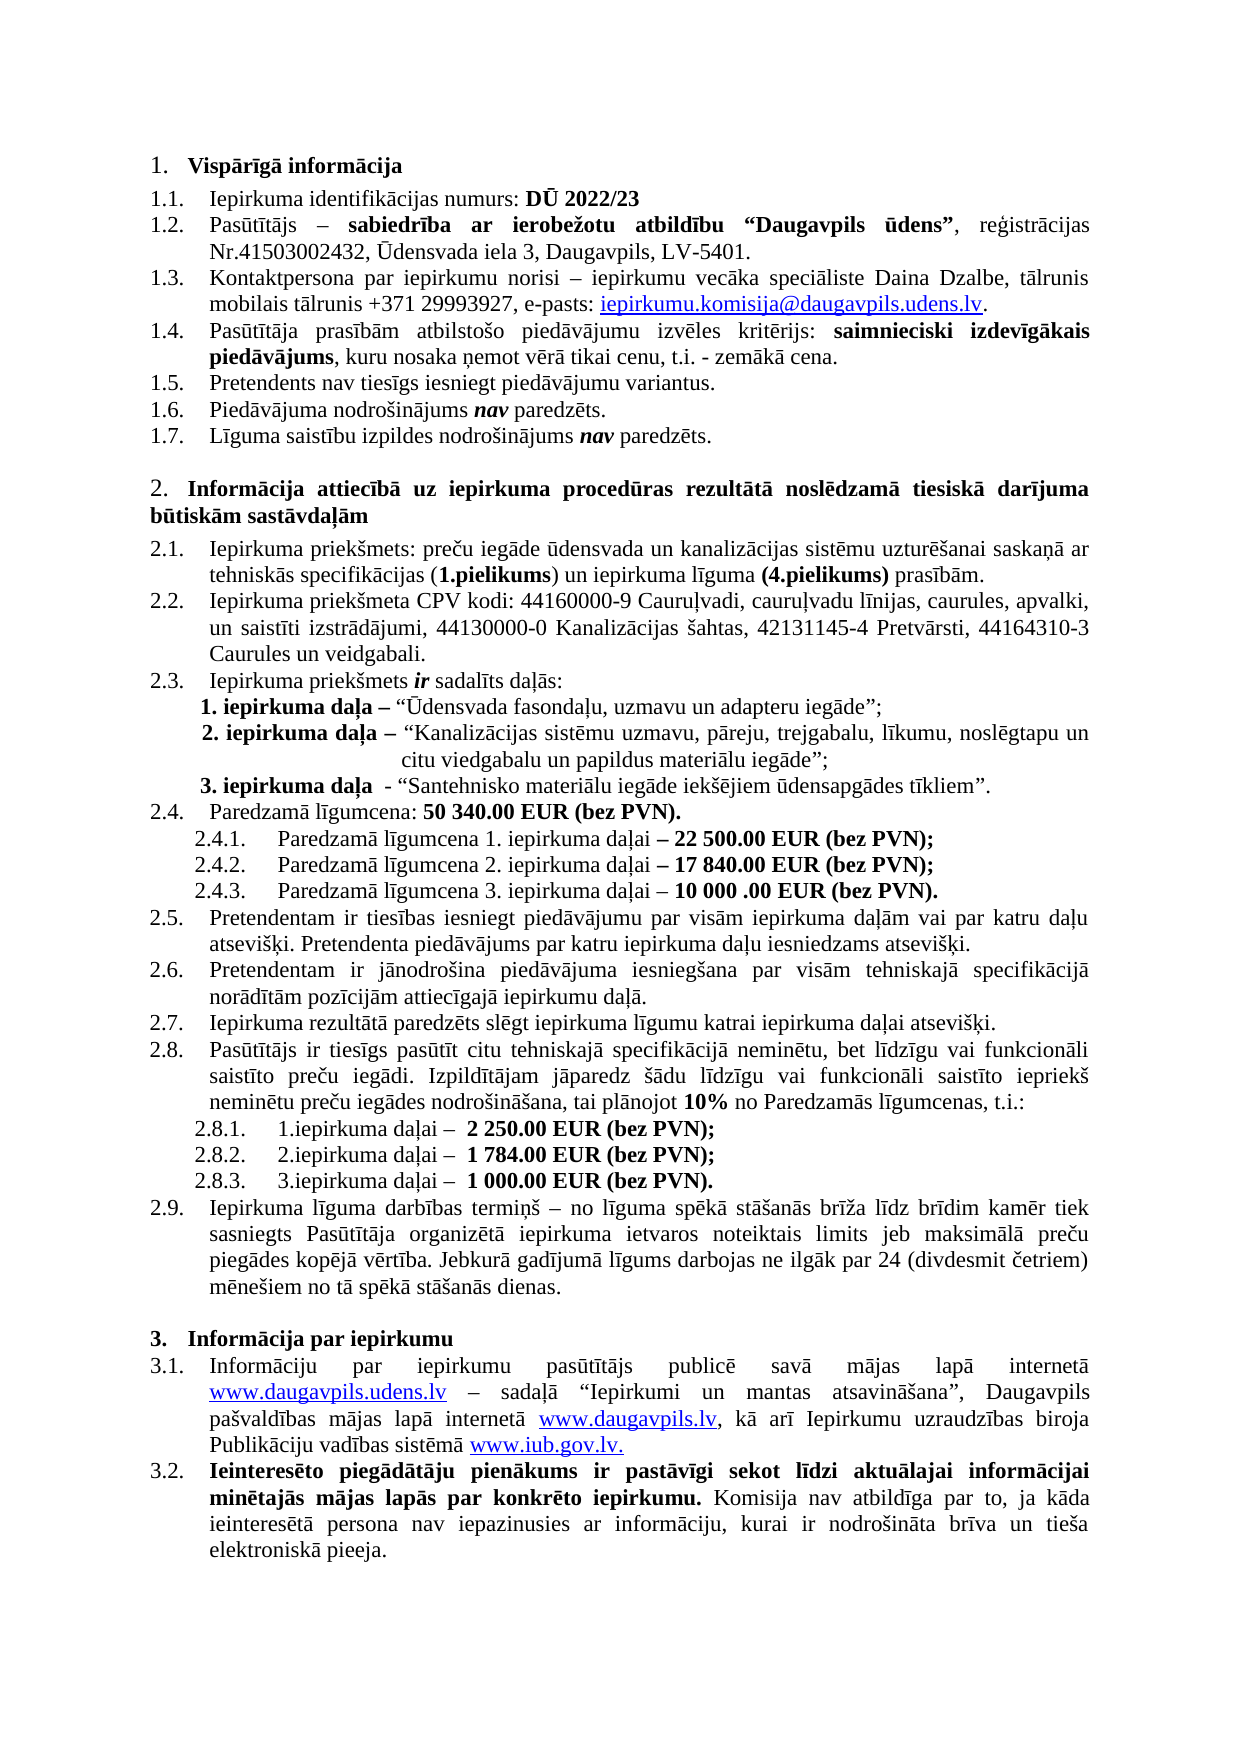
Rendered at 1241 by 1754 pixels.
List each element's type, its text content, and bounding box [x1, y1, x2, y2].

list Iepirkuma identifikācijas numurs: DŪ 2022/23 [150, 185, 1090, 211]
list Pretendentam ir tiesības iesniegt piedāvājumu par visām iepirkuma daļām vai par katru daļu atsevišķi. Pretendenta piedāvājums par katru iepirkuma daļu iesniedzams atsevišķi. [149, 904, 1090, 957]
list 2. iepirkuma daļa – “Kanalizācijas sistēmu uzmavu, pāreju, trejgabalu, līkumu, noslēgtapu un citu viedgabalu un papildus materiālu iegāde”; [194, 719, 1090, 772]
list Kontaktpersona par iepirkumu norisi – iepirkumu vecāka speciāliste Daina Dzalbe, tālrunis mobilais tālrunis +371 29993927, e-pasts: iepirkumu.komisija@daugavpils.udens.lv. [150, 264, 1090, 317]
list Paredzamā līgumcena 2. iepirkuma daļai – 17 840.00 EUR (bez PVN); [194, 851, 1090, 877]
list Līguma saistību izpildes nodrošinājums nav paredzēts. [150, 422, 1090, 448]
list Iepirkuma priekšmets: preču iegāde ūdensvada un kanalizācijas sistēmu uzturēšanai saskaņā ar tehniskās specifikācijas (1.pielikums) un iepirkuma līguma (4.pielikums) prasībām. [150, 535, 1090, 588]
list 3. iepirkuma daļa - “Santehnisko materiālu iegāde iekšējiem ūdensapgādes tīkliem”. [194, 772, 1090, 798]
list Informācija par iepirkumu [150, 1326, 1090, 1352]
list Piedāvājuma nodrošinājums nav paredzēts. [150, 396, 1090, 422]
list Informāciju par iepirkumu pasūtītājs publicē savā mājas lapā internetā www.daugavpils.udens.lv – sadaļā “Iepirkumi un mantas atsavināšana”, Daugavpils pašvaldības mājas lapā internetā www.daugavpils.lv, kā arī Iepirkumu uzraudzības biroja Publikāciju vadības sistēmā www.iub.gov.lv. [150, 1352, 1090, 1457]
list Paredzamā līgumcena: 50 340.00 EUR (bez PVN). [150, 798, 1090, 825]
list 1.iepirkuma daļai – 2 250.00 EUR (bez PVN); [194, 1115, 1090, 1141]
list 2.iepirkuma daļai – 1 784.00 EUR (bez PVN); [194, 1141, 1090, 1167]
subtitle Informācija attiecībā uz iepirkuma procedūras rezultātā noslēdzamā tiesiskā darījuma būtiskām sastāvdaļām [150, 473, 1090, 529]
list Ieinteresēto piegādātāju pienākums ir pastāvīgi sekot līdzi aktuālajai informācijai minētajās mājas lapās par konkrēto iepirkumu. Komisija nav atbildīga par to, ja kāda ieinteresētā persona nav iepazinusies ar informāciju, kurai ir nodrošināta brīva un tieša elektroniskā pieeja. [150, 1457, 1090, 1563]
list Pasūtītājs ir tiesīgs pasūtīt citu tehniskajā specifikācijā neminētu, bet līdzīgu vai funkcionāli saistīto preču iegādi. Izpildītājam jāparedz šādu līdzīgu vai funkcionāli saistīto iepriekš neminētu preču iegādes nodrošināšana, tai plānojot 10% no Paredzamās līgumcenas, t.i.: [149, 1036, 1090, 1115]
list Pasūtītājs – sabiedrība ar ierobežotu atbildību “Daugavpils ūdens”, reģistrācijas Nr.41503002432, Ūdensvada iela 3, Daugavpils, LV-5401. [150, 211, 1090, 264]
list 3.iepirkuma daļai – 1 000.00 EUR (bez PVN). [194, 1167, 1090, 1194]
list Iepirkuma līguma darbības termiņš – no līguma spēkā stāšanās brīža līdz brīdim kamēr tiek sasniegts Pasūtītāja organizētā iepirkuma ietvaros noteiktais limits jeb maksimālā preču piegādes kopējā vērtība. Jebkurā gadījumā līgums darbojas ne ilgāk par 24 (divdesmit četriem) mēnešiem no tā spēkā stāšanās dienas. [150, 1194, 1090, 1299]
list Pasūtītāja prasībām atbilstošo piedāvājumu izvēles kritērijs: saimnieciski izdevīgākais piedāvājums, kuru nosaka ņemot vērā tikai cenu, t.i. - zemākā cena. [150, 317, 1090, 369]
list Paredzamā līgumcena 1. iepirkuma daļai – 22 500.00 EUR (bez PVN); [194, 825, 1090, 851]
list Pretendentam ir jānodrošina piedāvājuma iesniegšana par visām tehniskajā specifikācijā norādītām pozīcijām attiecīgajā iepirkumu daļā. [149, 957, 1090, 1009]
list Pretendents nav tiesīgs iesniegt piedāvājumu variantus. [150, 369, 1090, 396]
list 1. iepirkuma daļa – “Ūdensvada fasondaļu, uzmavu un adapteru iegāde”; [194, 693, 1090, 719]
list Iepirkuma priekšmeta CPV kodi: 44160000-9 Cauruļvadi, cauruļvadu līnijas, caurules, apvalki, un saistīti izstrādājumi, 44130000-0 Kanalizācijas šahtas, 42131145-4 Pretvārsti, 44164310-3 Caurules un veidgabali. [150, 588, 1090, 667]
list Iepirkuma priekšmets ir sadalīts daļās: [150, 667, 1090, 693]
subtitle Vispārīgā informācija [150, 150, 1090, 179]
list Iepirkuma rezultātā paredzēts slēgt iepirkuma līgumu katrai iepirkuma daļai atsevišķi. [149, 1009, 1090, 1036]
list Paredzamā līgumcena 3. iepirkuma daļai – 10 000 .00 EUR (bez PVN). [194, 877, 1090, 904]
